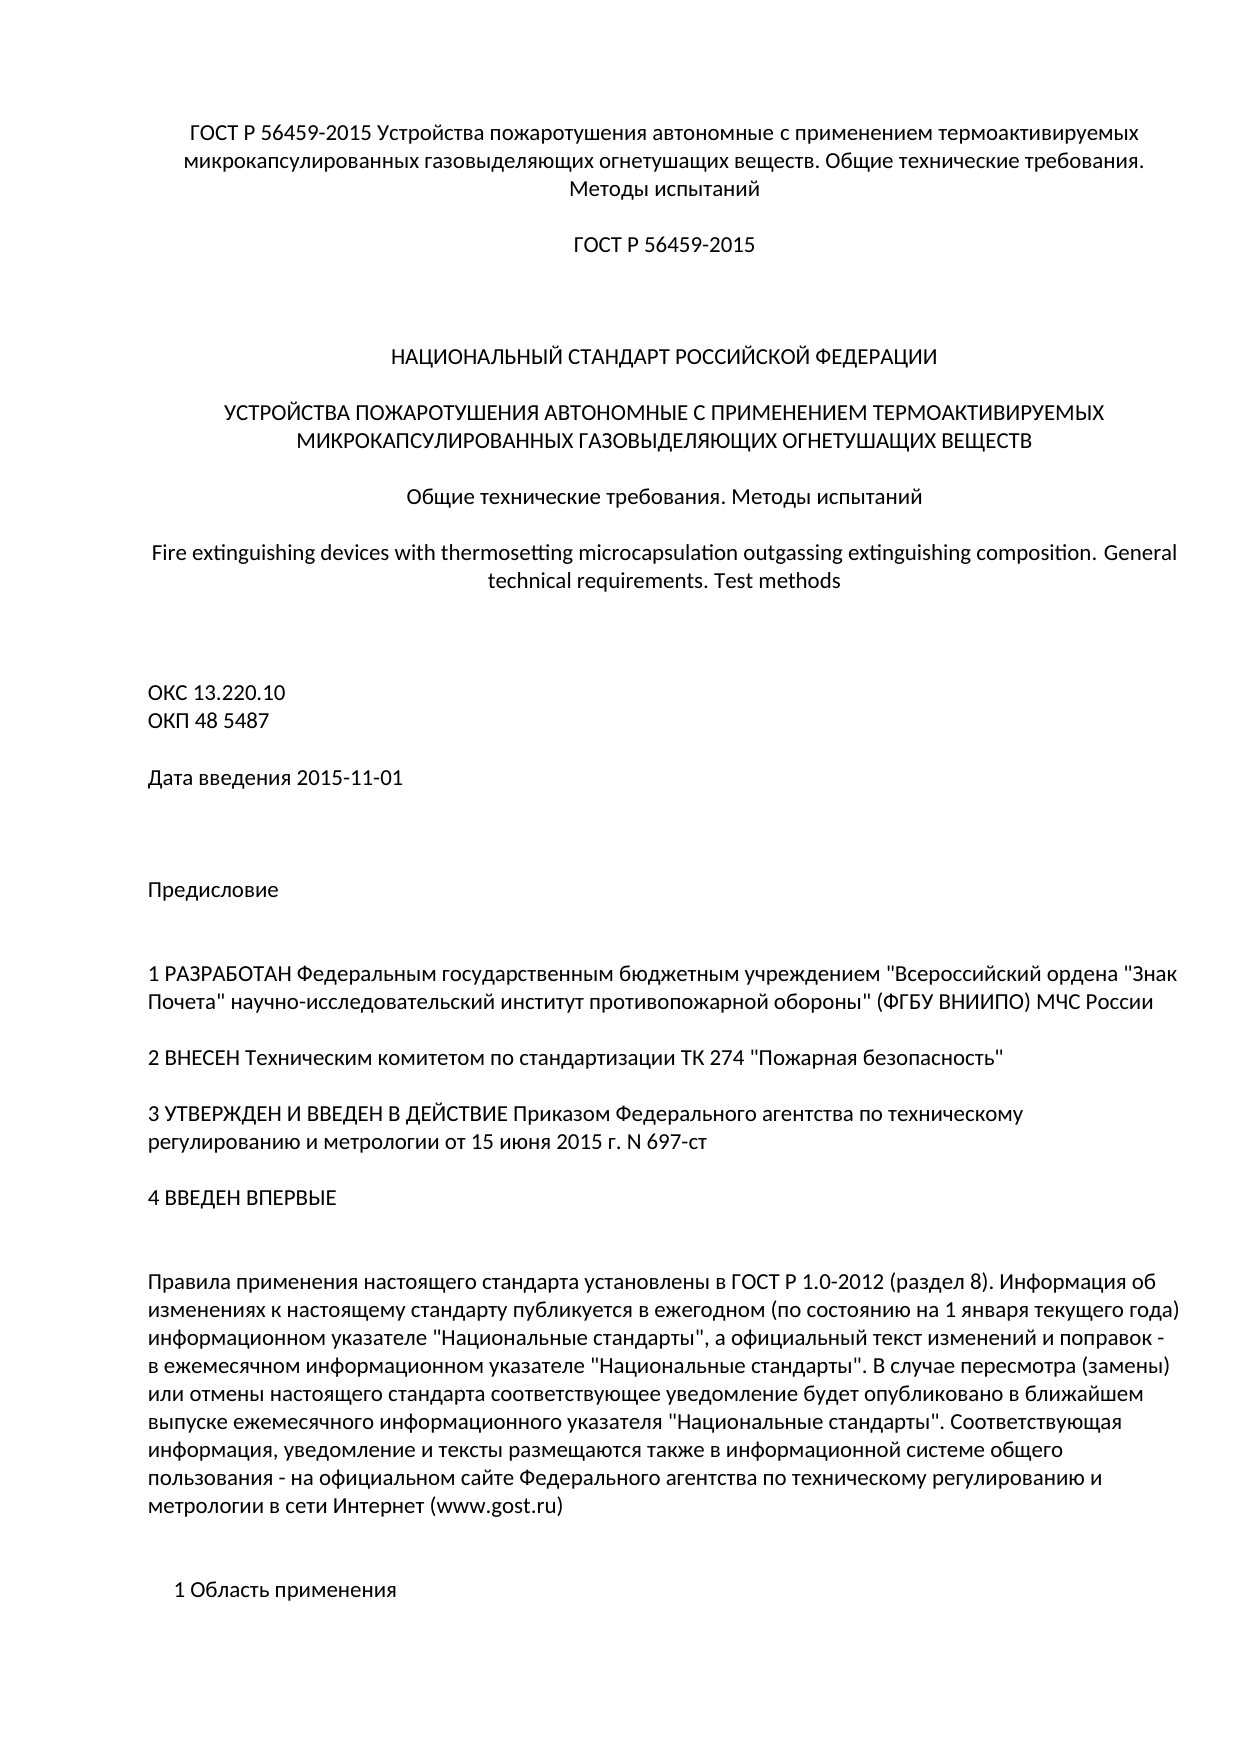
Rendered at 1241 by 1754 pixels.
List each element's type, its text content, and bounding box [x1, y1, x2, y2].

text 4 ВВЕДЕН ВПЕРВЫЕ [148, 1183, 1181, 1211]
text УСТРОЙСТВА ПОЖАРОТУШЕНИЯ АВТОНОМНЫЕ С ПРИМЕНЕНИЕМ ТЕРМОАКТИВИРУЕМЫХ МИКРОКАПСУЛИРОВАННЫХ ГАЗОВЫДЕЛЯЮЩИХ ОГНЕТУШАЩИХ ВЕЩЕСТВ [148, 398, 1181, 454]
text 3 УТВЕРЖДЕН И ВВЕДЕН В ДЕЙСТВИЕ Приказом Федерального агентства по техническому регулированию и метрологии от 15 июня 2015 г. N 697-ст [148, 1099, 1181, 1155]
text 2 ВНЕСЕН Техническим комитетом по стандартизации ТК 274 "Пожарная безопасность" [148, 1043, 1181, 1071]
text 1 РАЗРАБОТАН Федеральным государственным бюджетным учреждением "Всероссийский ордена "Знак Почета" научно-исследовательский институт противопожарной обороны" (ФГБУ ВНИИПО) МЧС России [148, 959, 1181, 1015]
text ГОСТ Р 56459-2015 [148, 230, 1181, 258]
text Общие технические требования. Методы испытаний [148, 482, 1181, 510]
text Дата введения 2015-11-01 [148, 763, 1181, 791]
text ГОСТ Р 56459-2015 Устройства пожаротушения автономные с применением термоактивируемых микрокапсулированных газовыделяющих огнетушащих веществ. Общие технические требования. Методы испытаний [148, 118, 1181, 202]
text Fire extinguishing devices with thermosetting microcapsulation outgassing extinguishing composition. General technical requirements. Test methods [148, 538, 1181, 594]
text Правила применения настоящего стандарта установлены в ГОСТ Р 1.0-2012 (раздел 8). Информация об изменениях к настоящему стандарту публикуется в ежегодном (по состоянию на 1 января текущего года) информационном указателе "Национальные стандарты", а официальный текст изменений и поправок - в ежемесячном информационном указателе "Национальные стандарты". В случае пересмотра (замены) или отмены настоящего стандарта соответствующее уведомление будет опубликовано в ближайшем выпуске ежемесячного информационного указателя "Национальные стандарты". Соответствующая информация, уведомление и тексты размещаются также в информационной системе общего пользования - на официальном сайте Федерального агентства по техническому регулированию и метрологии в сети Интернет (www.gost.ru) [148, 1267, 1181, 1519]
text ОКП 48 5487 [148, 707, 1181, 734]
text 1 Область применения [148, 1575, 1181, 1603]
text ОКС 13.220.10 [148, 678, 1181, 707]
text НАЦИОНАЛЬНЫЙ СТАНДАРТ РОССИЙСКОЙ ФЕДЕРАЦИИ [148, 342, 1181, 370]
text Предисловие [148, 875, 1181, 903]
